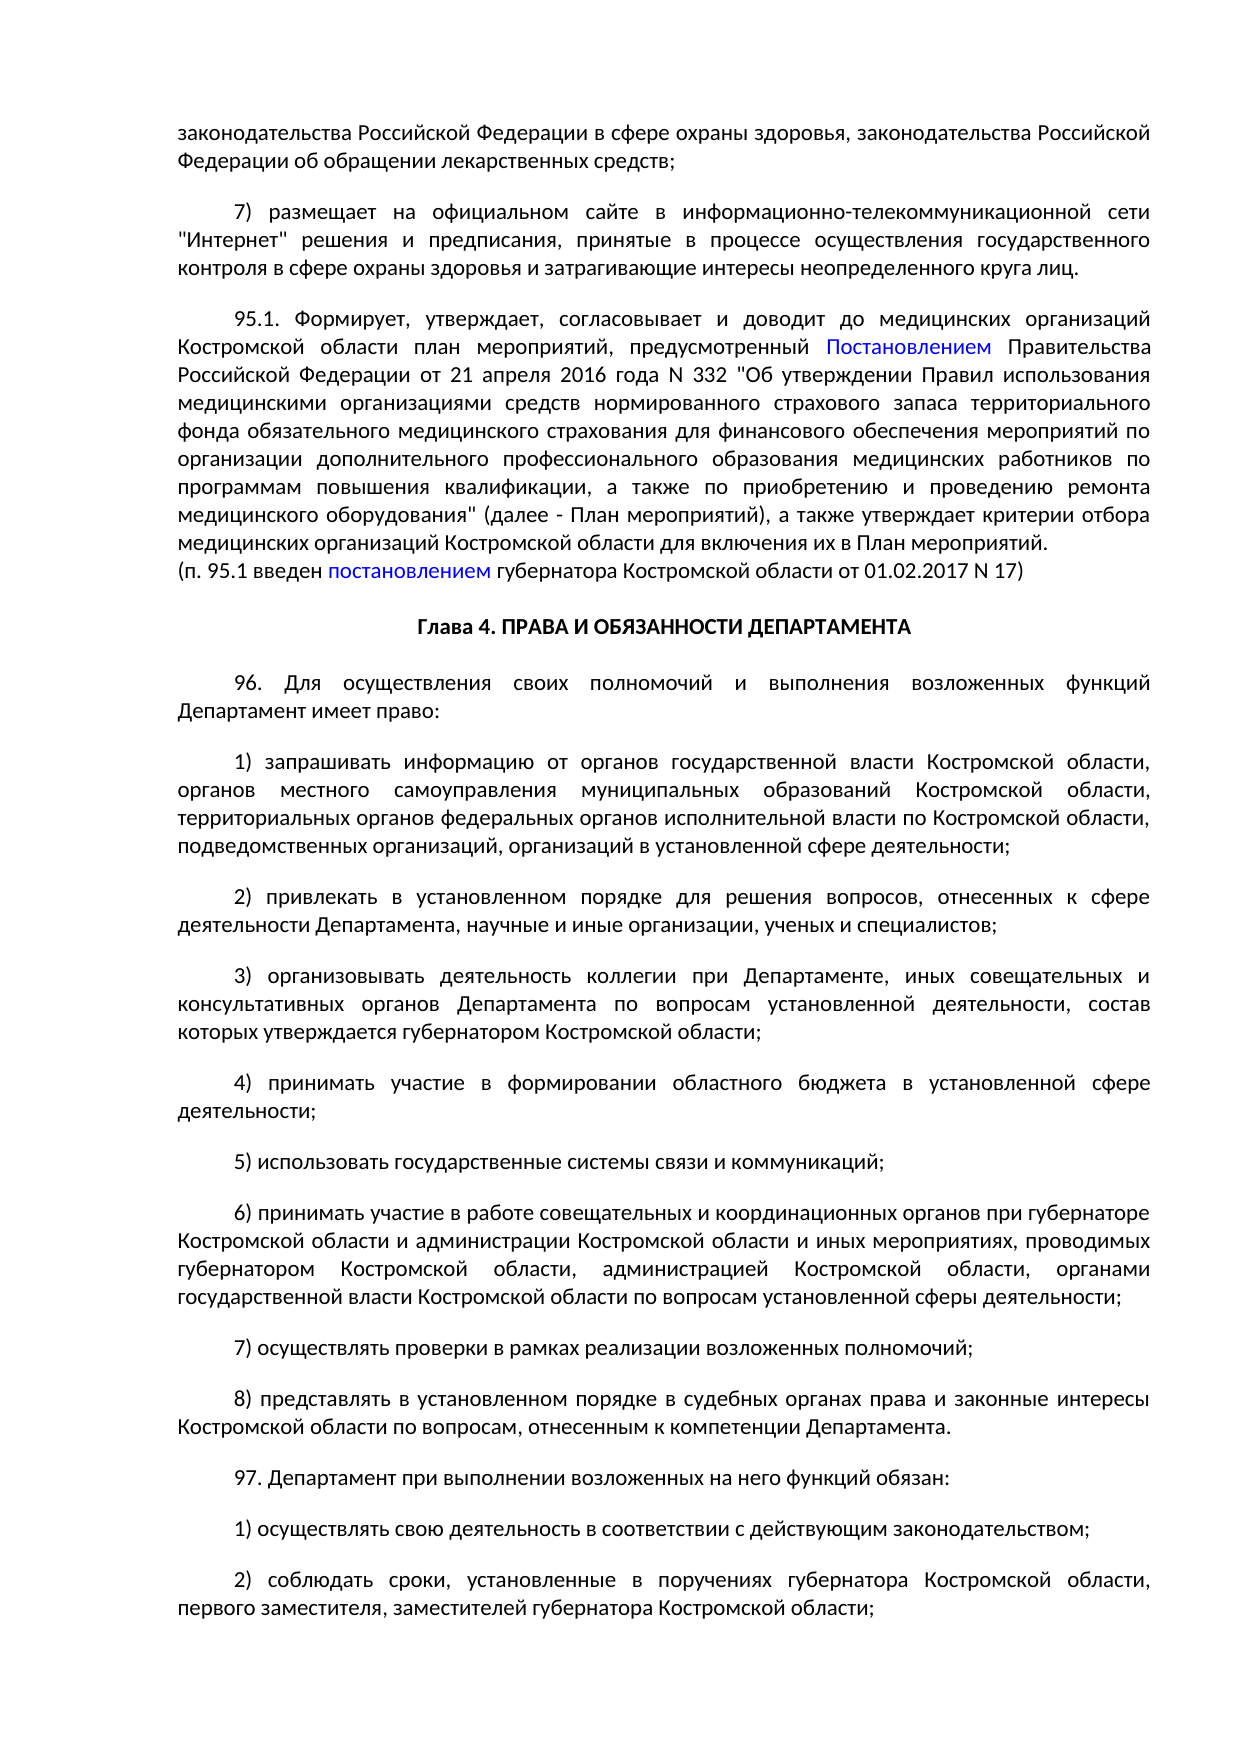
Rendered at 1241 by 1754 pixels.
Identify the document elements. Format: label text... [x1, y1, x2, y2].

text 7) осуществлять проверки в рамках реализации возложенных полномочий; [177, 1333, 1152, 1361]
text 5) использовать государственные системы связи и коммуникаций; [177, 1147, 1152, 1175]
text 8) представлять в установленном порядке в судебных органах права и законные интересы Костромской области по вопросам, отнесенным к компетенции Департамента. [177, 1384, 1152, 1440]
text 4) принимать участие в формировании областного бюджета в установленной сфере деятельности; [177, 1068, 1152, 1124]
text 2) привлекать в установленном порядке для решения вопросов, отнесенных к сфере деятельности Департамента, научные и иные организации, ученых и специалистов; [177, 882, 1152, 938]
title Глава 4. ПРАВА И ОБЯЗАННОСТИ ДЕПАРТАМЕНТА [177, 612, 1152, 640]
text 95.1. Формирует, утверждает, согласовывает и доводит до медицинских организаций Костромской области план мероприятий, предусмотренный Постановлением Правительства Российской Федерации от 21 апреля 2016 года N 332 "Об утверждении Правил использования медицинскими организациями средств нормированного страхового запаса территориального фонда обязательного медицинского страхования для финансового обеспечения мероприятий по организации дополнительного профессионального образования медицинских работников по программам повышения квалификации, а также по приобретению и проведению ремонта медицинского оборудования" (далее - План мероприятий), а также утверждает критерии отбора медицинских организаций Костромской области для включения их в План мероприятий. [177, 304, 1152, 556]
text (п. 95.1 введен постановлением губернатора Костромской области от 01.02.2017 N 17) [177, 556, 1152, 584]
text 2) соблюдать сроки, установленные в поручениях губернатора Костромской области, первого заместителя, заместителей губернатора Костромской области; [177, 1565, 1152, 1621]
text 7) размещает на официальном сайте в информационно-телекоммуникационной сети "Интернет" решения и предписания, принятые в процессе осуществления государственного контроля в сфере охраны здоровья и затрагивающие интересы неопределенного круга лиц. [177, 197, 1152, 281]
text 6) принимать участие в работе совещательных и координационных органов при губернаторе Костромской области и администрации Костромской области и иных мероприятиях, проводимых губернатором Костромской области, администрацией Костромской области, органами государственной власти Костромской области по вопросам установленной сферы деятельности; [177, 1198, 1152, 1310]
text 97. Департамент при выполнении возложенных на него функций обязан: [177, 1463, 1152, 1491]
text 96. Для осуществления своих полномочий и выполнения возложенных функций Департамент имеет право: [177, 668, 1152, 724]
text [177, 118, 1152, 174]
text 1) запрашивать информацию от органов государственной власти Костромской области, органов местного самоуправления муниципальных образований Костромской области, территориальных органов федеральных органов исполнительной власти по Костромской области, подведомственных организаций, организаций в установленной сфере деятельности; [177, 747, 1152, 859]
text 1) осуществлять свою деятельность в соответствии с действующим законодательством; [177, 1514, 1152, 1542]
text 3) организовывать деятельность коллегии при Департаменте, иных совещательных и консультативных органов Департамента по вопросам установленной деятельности, состав которых утверждается губернатором Костромской области; [177, 961, 1152, 1045]
